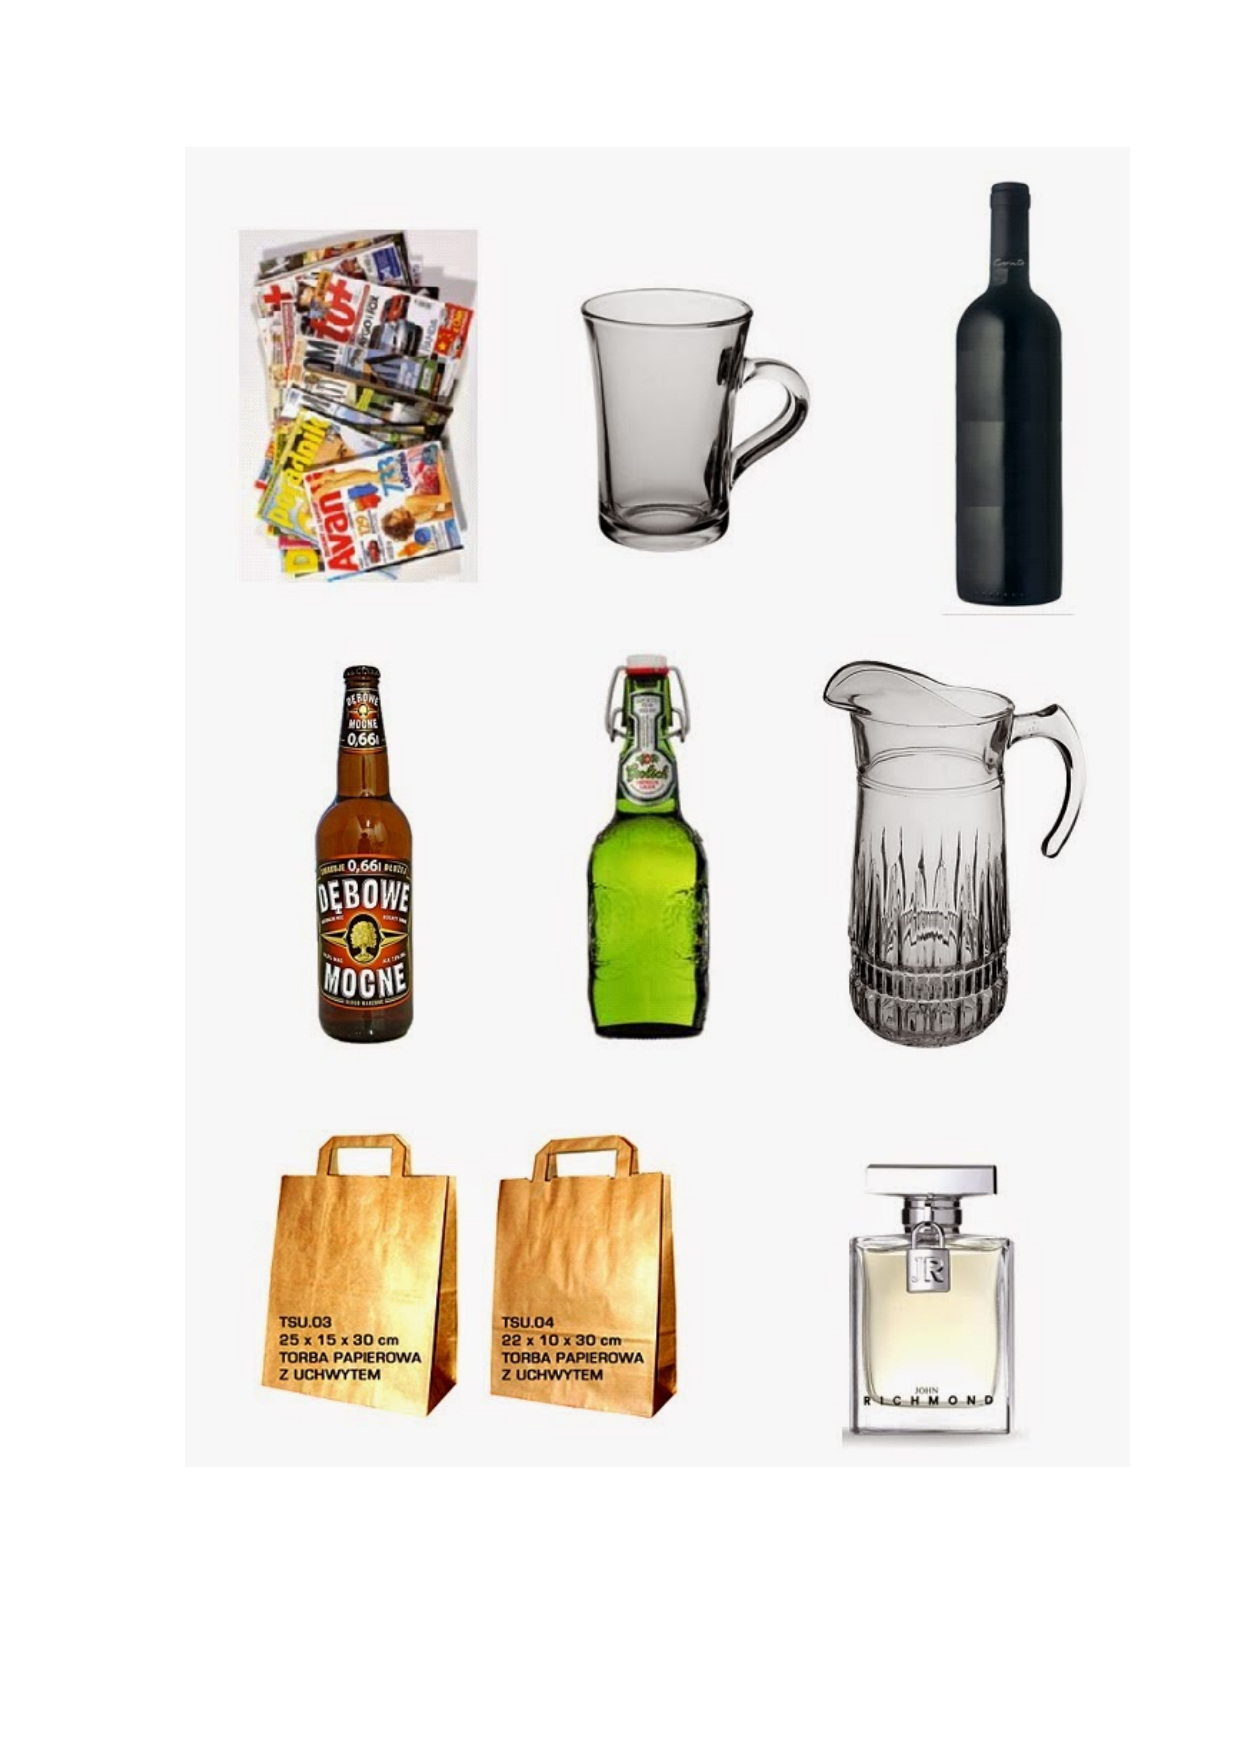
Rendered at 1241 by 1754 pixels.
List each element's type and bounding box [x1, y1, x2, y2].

picture [185, 147, 1130, 1467]
